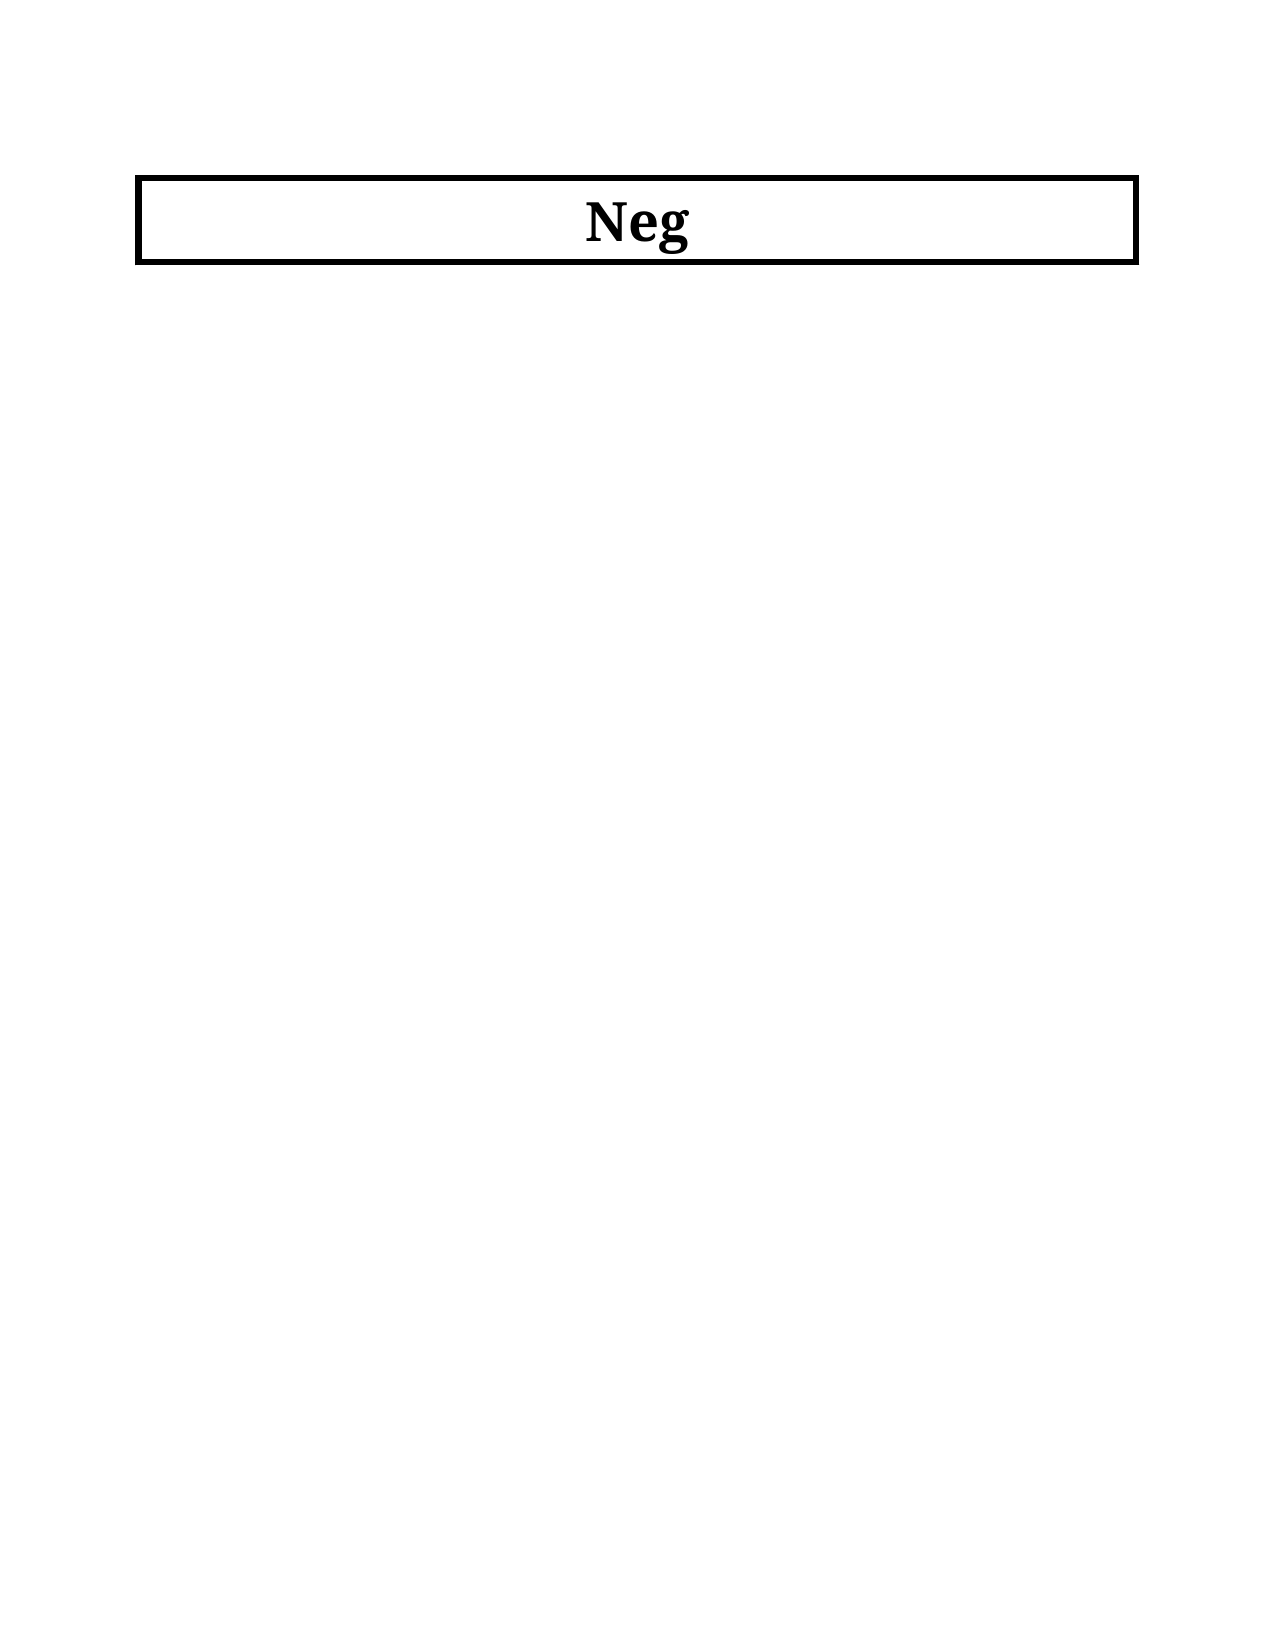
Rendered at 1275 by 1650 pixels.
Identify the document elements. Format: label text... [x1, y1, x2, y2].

subtitle Neg [142, 181, 1133, 259]
